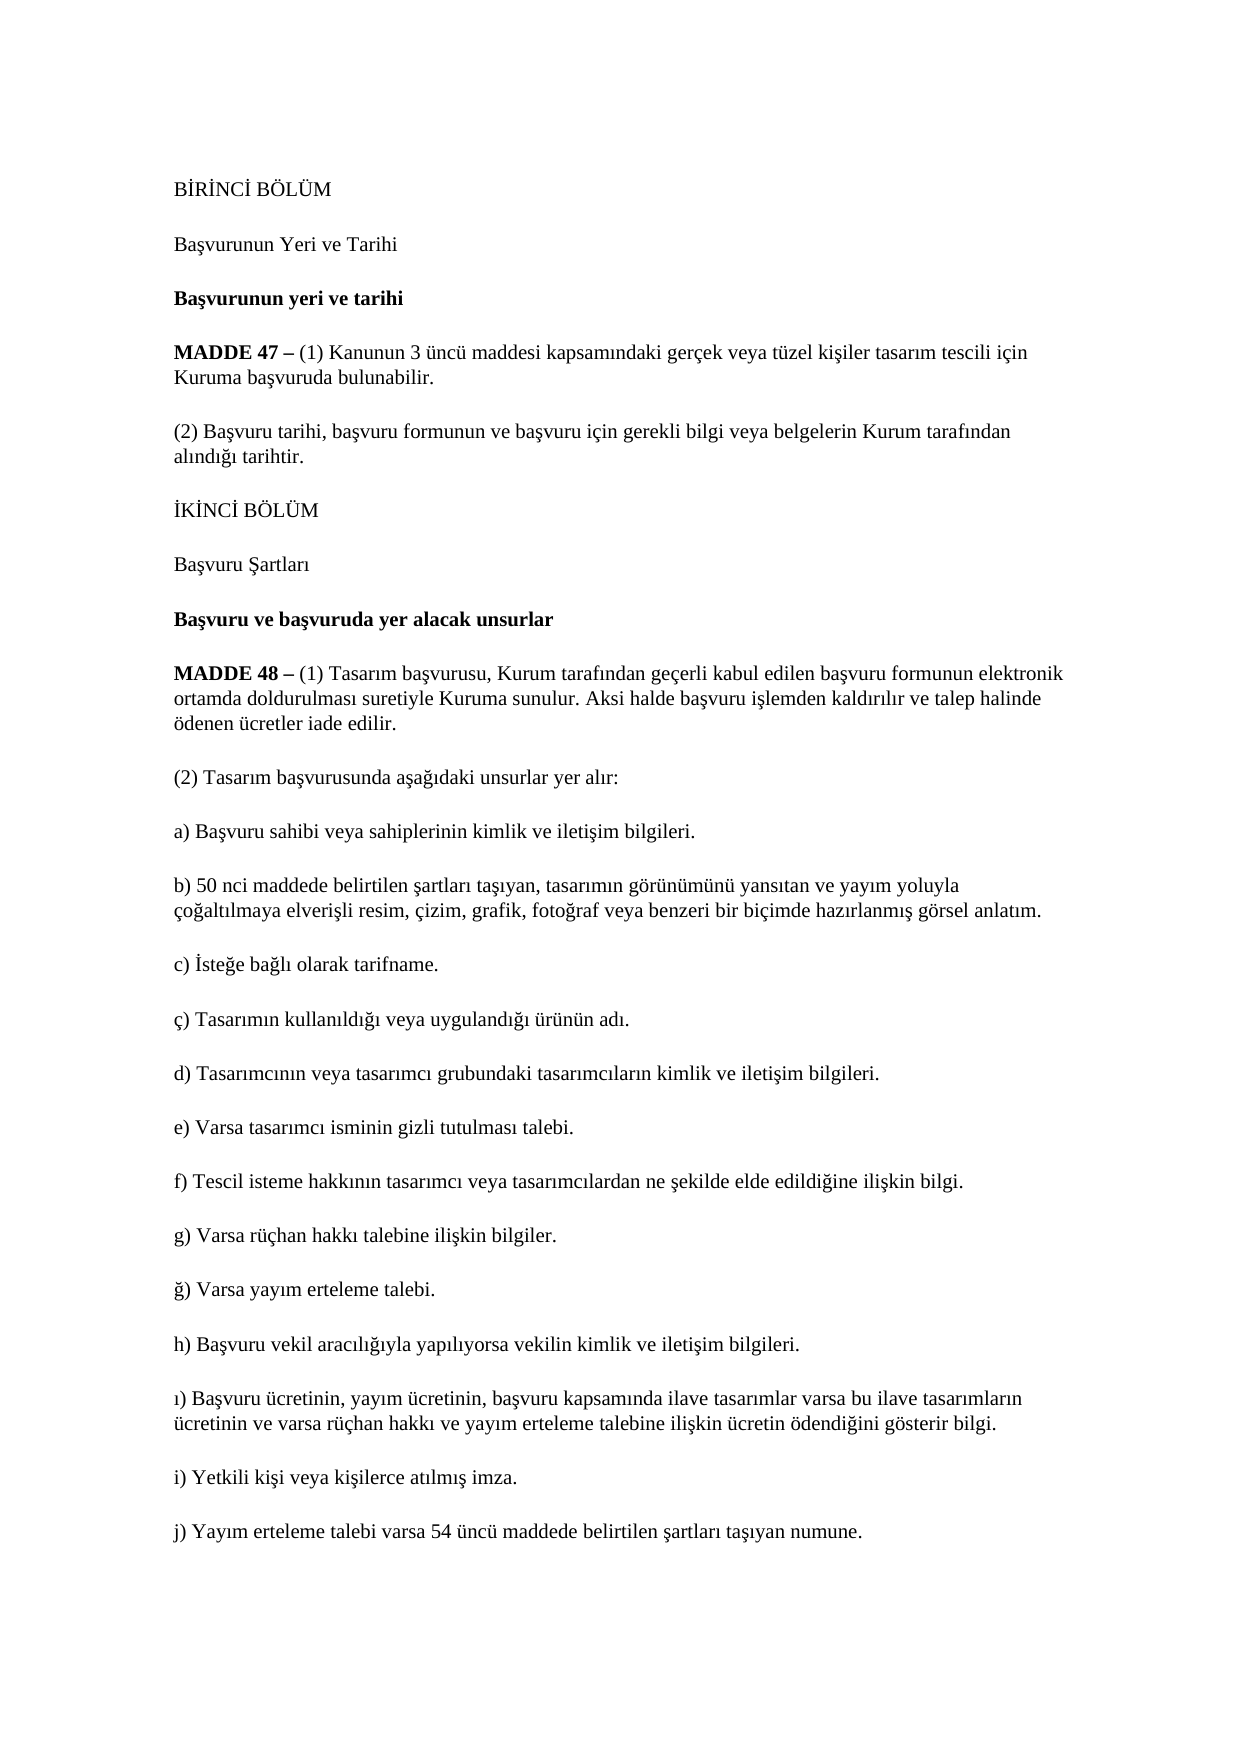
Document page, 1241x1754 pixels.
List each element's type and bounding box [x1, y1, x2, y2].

table_header [148, 148, 1093, 1573]
